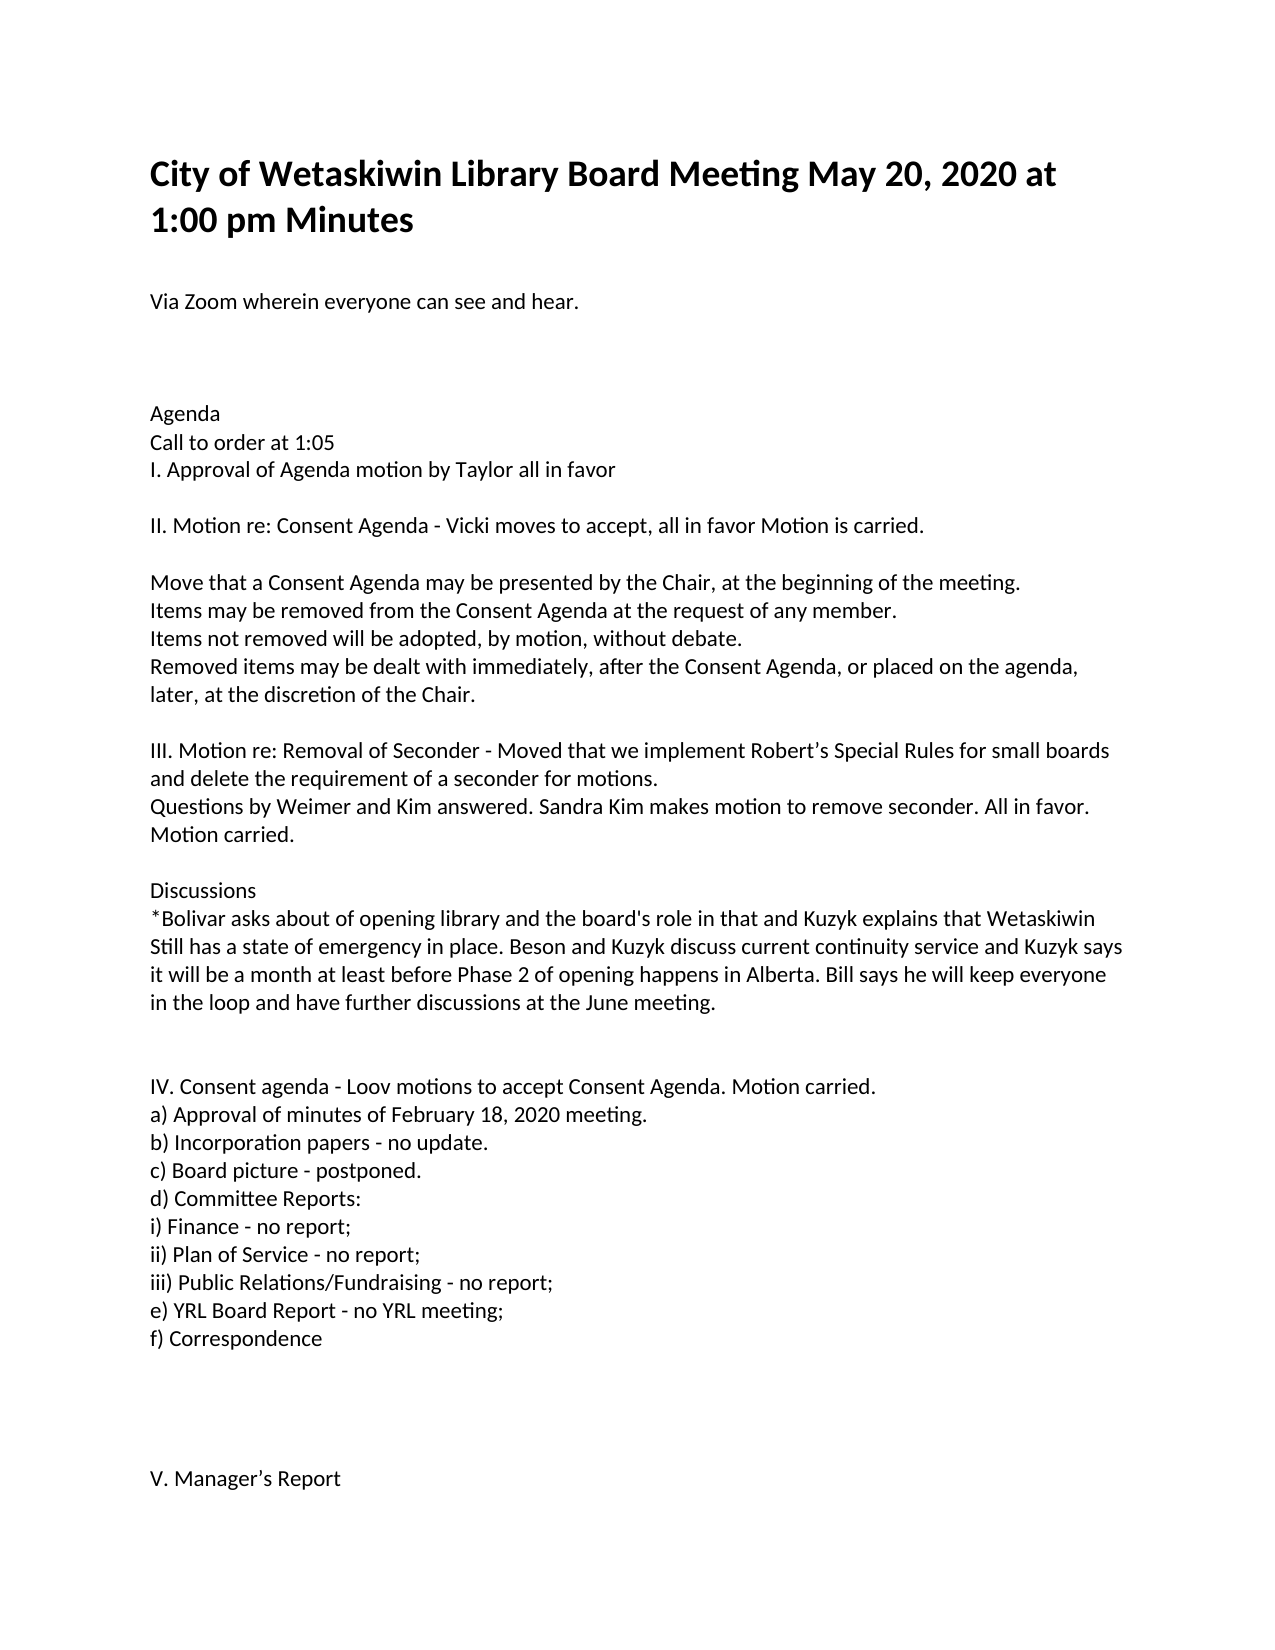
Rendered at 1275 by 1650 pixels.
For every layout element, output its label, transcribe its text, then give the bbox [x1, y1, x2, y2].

text Items not removed will be adopted, by motion, without debate. [150, 624, 1125, 652]
text City of Wetaskiwin Library Board Meeting May 20, 2020 at 1:00 pm Minutes [150, 150, 1125, 242]
text Items may be removed from the Consent Agenda at the request of any member. [150, 596, 1125, 624]
text Call to order at 1:05 [150, 428, 1125, 456]
text V. Manager’s Report [150, 1464, 1125, 1492]
text Questions by Weimer and Kim answered. Sandra Kim makes motion to remove seconder. All in favor. Motion carried. [150, 792, 1125, 848]
text Discussions [150, 876, 1125, 904]
text e) YRL Board Report - no YRL meeting; [150, 1296, 1125, 1324]
text a) Approval of minutes of February 18, 2020 meeting. [150, 1100, 1125, 1128]
text iii) Public Relations/Fundraising - no report; [150, 1268, 1125, 1296]
text I. Approval of Agenda motion by Taylor all in favor [150, 456, 1125, 484]
text III. Motion re: Removal of Seconder - Moved that we implement Robert’s Special Rules for small boards and delete the requirement of a seconder for motions. [150, 736, 1125, 792]
text IV. Consent agenda - Loov motions to accept Consent Agenda. Motion carried. [150, 1072, 1125, 1100]
text Removed items may be dealt with immediately, after the Consent Agenda, or placed on the agenda, later, at the discretion of the Chair. [150, 652, 1125, 708]
text *Bolivar asks about of opening library and the board's role in that and Kuzyk explains that Wetaskiwin Still has a state of emergency in place. Beson and Kuzyk discuss current continuity service and Kuzyk says it will be a month at least before Phase 2 of opening happens in Alberta. Bill says he will keep everyone in the loop and have further discussions at the June meeting. [150, 904, 1125, 1016]
text Agenda [150, 399, 1125, 428]
text i) Finance - no report; [150, 1212, 1125, 1240]
text f) Correspondence [150, 1324, 1125, 1352]
text II. Motion re: Consent Agenda - Vicki moves to accept, all in favor Motion is carried. [150, 512, 1125, 540]
text c) Board picture - postponed. [150, 1156, 1125, 1184]
text d) Committee Reports: [150, 1184, 1125, 1212]
text b) Incorporation papers - no update. [150, 1128, 1125, 1156]
text ii) Plan of Service - no report; [150, 1240, 1125, 1268]
text Via Zoom wherein everyone can see and hear. [150, 287, 1125, 316]
text Move that a Consent Agenda may be presented by the Chair, at the beginning of the meeting. [150, 568, 1125, 596]
